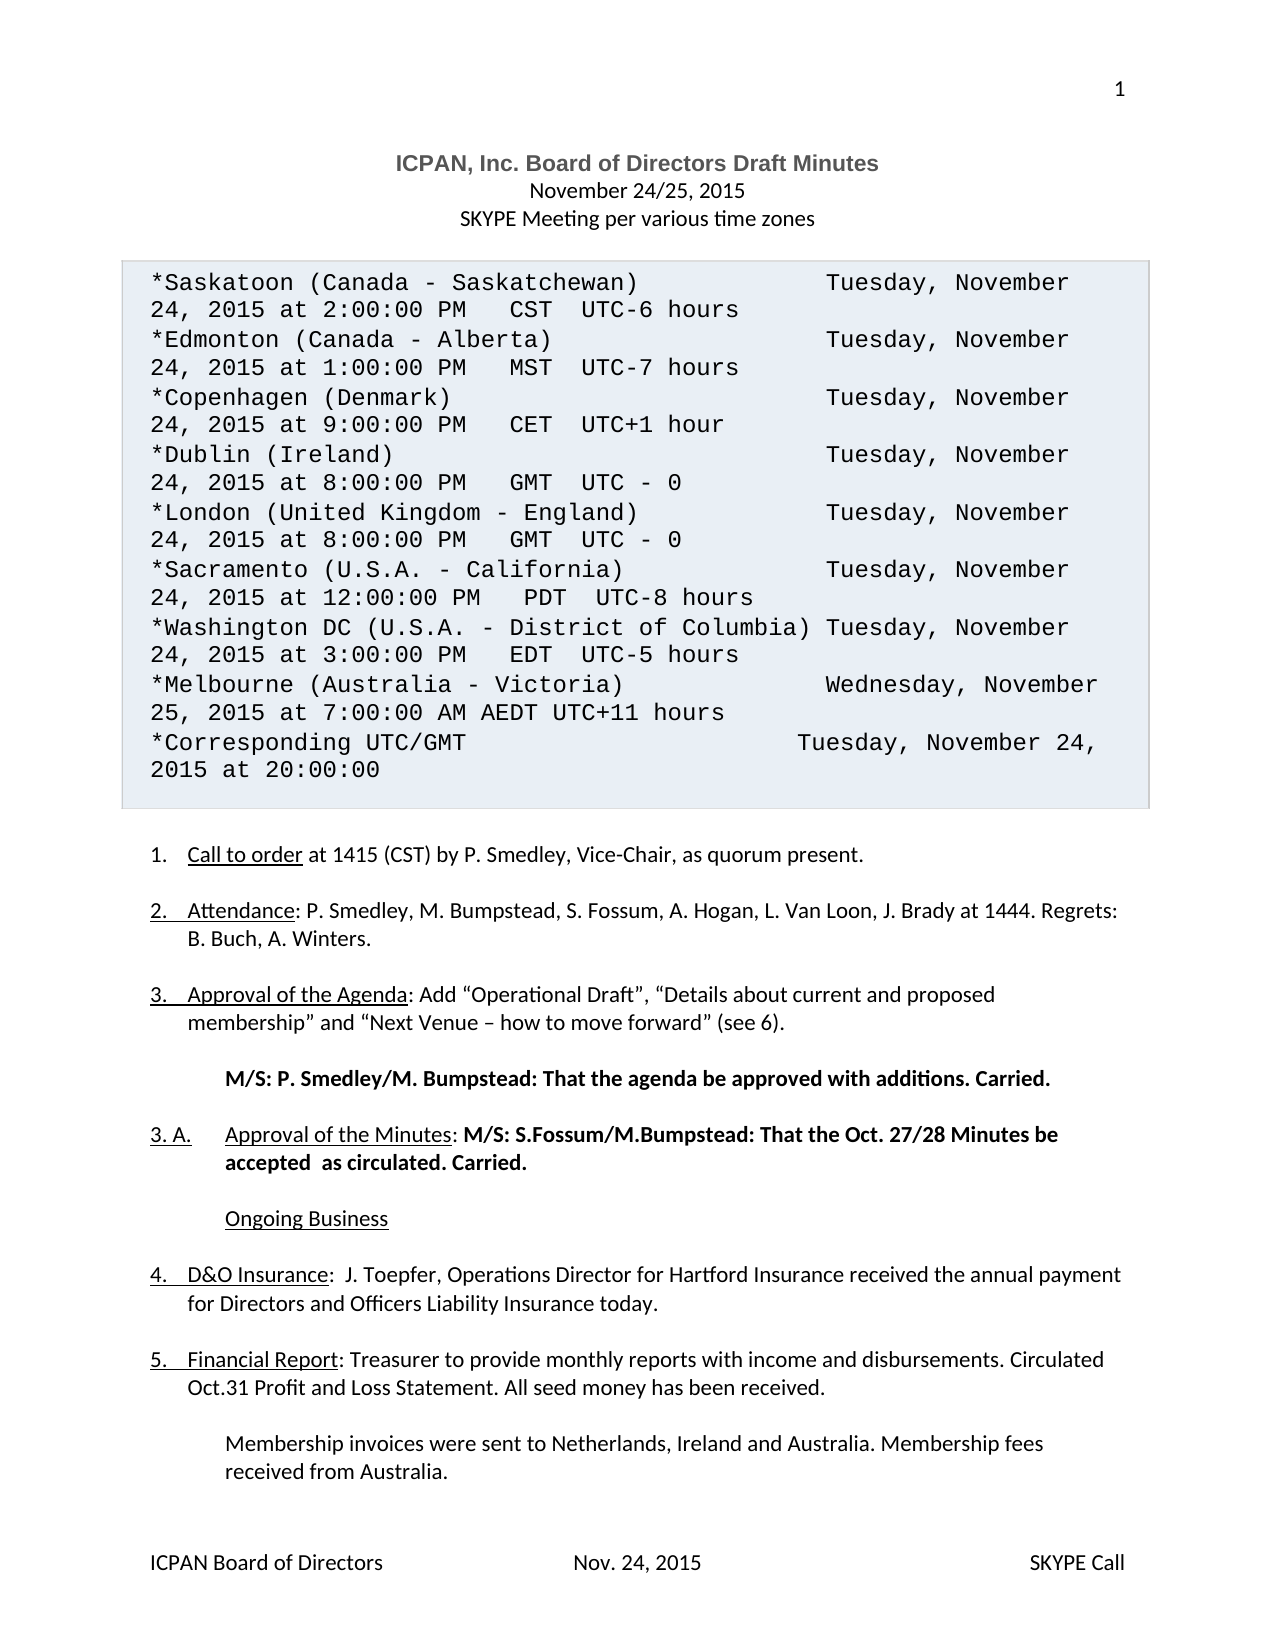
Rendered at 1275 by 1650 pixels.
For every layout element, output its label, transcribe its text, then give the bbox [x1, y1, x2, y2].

text *Melbourne (Australia - Victoria) Wednesday, November 25, 2015 at 7:00:00 AM AEDT UTC+11 hours [123, 663, 1148, 720]
text SKYPE Meeting per various time zones [150, 204, 1125, 232]
text November 24/25, 2015 [150, 176, 1125, 204]
list Ongoing Business [225, 1204, 1125, 1233]
list Membership invoices were sent to Netherlands, Ireland and Australia. Membership fees received from Australia. [225, 1429, 1125, 1485]
text *Copenhagen (Denmark) Tuesday, November 24, 2015 at 9:00:00 PM CET UTC+1 hour [123, 375, 1148, 433]
list M/S: P. Smedley/M. Bumpstead: That the agenda be approved with additions. Carried. [225, 1064, 1125, 1092]
list Financial Report: Treasurer to provide monthly reports with income and disbursements. Circulated Oct.31 Profit and Loss Statement. All seed money has been received. [150, 1345, 1125, 1401]
text *Washington DC (U.S.A. - District of Columbia) Tuesday, November 24, 2015 at 3:00:00 PM EDT UTC-5 hours [123, 605, 1148, 663]
list D&O Insurance: J. Toepfer, Operations Director for Hartford Insurance received the annual payment for Directors and Officers Liability Insurance today. [150, 1261, 1125, 1317]
text *Sacramento (U.S.A. - California) Tuesday, November 24, 2015 at 12:00:00 PM PDT UTC-8 hours [123, 548, 1148, 605]
text 3. A. Approval of the Minutes: M/S: S.Fossum/M.Bumpstead: That the Oct. 27/28 Minutes be accepted as circulated. Carried. [150, 1121, 1125, 1177]
text *Saskatoon (Canada - Saskatchewan) Tuesday, November 24, 2015 at 2:00:00 PM CST UTC-6 hours [123, 262, 1148, 318]
list Approval of the Agenda: Add “Operational Draft”, “Details about current and proposed membership” and “Next Venue – how to move forward” (see 6). [150, 980, 1125, 1036]
list Attendance: P. Smedley, M. Bumpstead, S. Fossum, A. Hogan, L. Van Loon, J. Brady at 1444. Regrets: B. Buch, A. Winters. [150, 896, 1125, 952]
text ICPAN, Inc. Board of Directors Draft Minutes [150, 150, 1125, 176]
list Call to order at 1415 (CST) by P. Smedley, Vice-Chair, as quorum present. [150, 840, 1125, 868]
text *Dublin (Ireland) Tuesday, November 24, 2015 at 8:00:00 PM GMT UTC - 0 [123, 433, 1148, 490]
text *Edmonton (Canada - Alberta) Tuesday, November 24, 2015 at 1:00:00 PM MST UTC-7 hours [123, 318, 1148, 375]
text *Corresponding UTC/GMT Tuesday, November 24, 2015 at 20:00:00 [123, 720, 1148, 808]
text *London (United Kingdom - England) Tuesday, November 24, 2015 at 8:00:00 PM GMT UTC - 0 [123, 490, 1148, 548]
